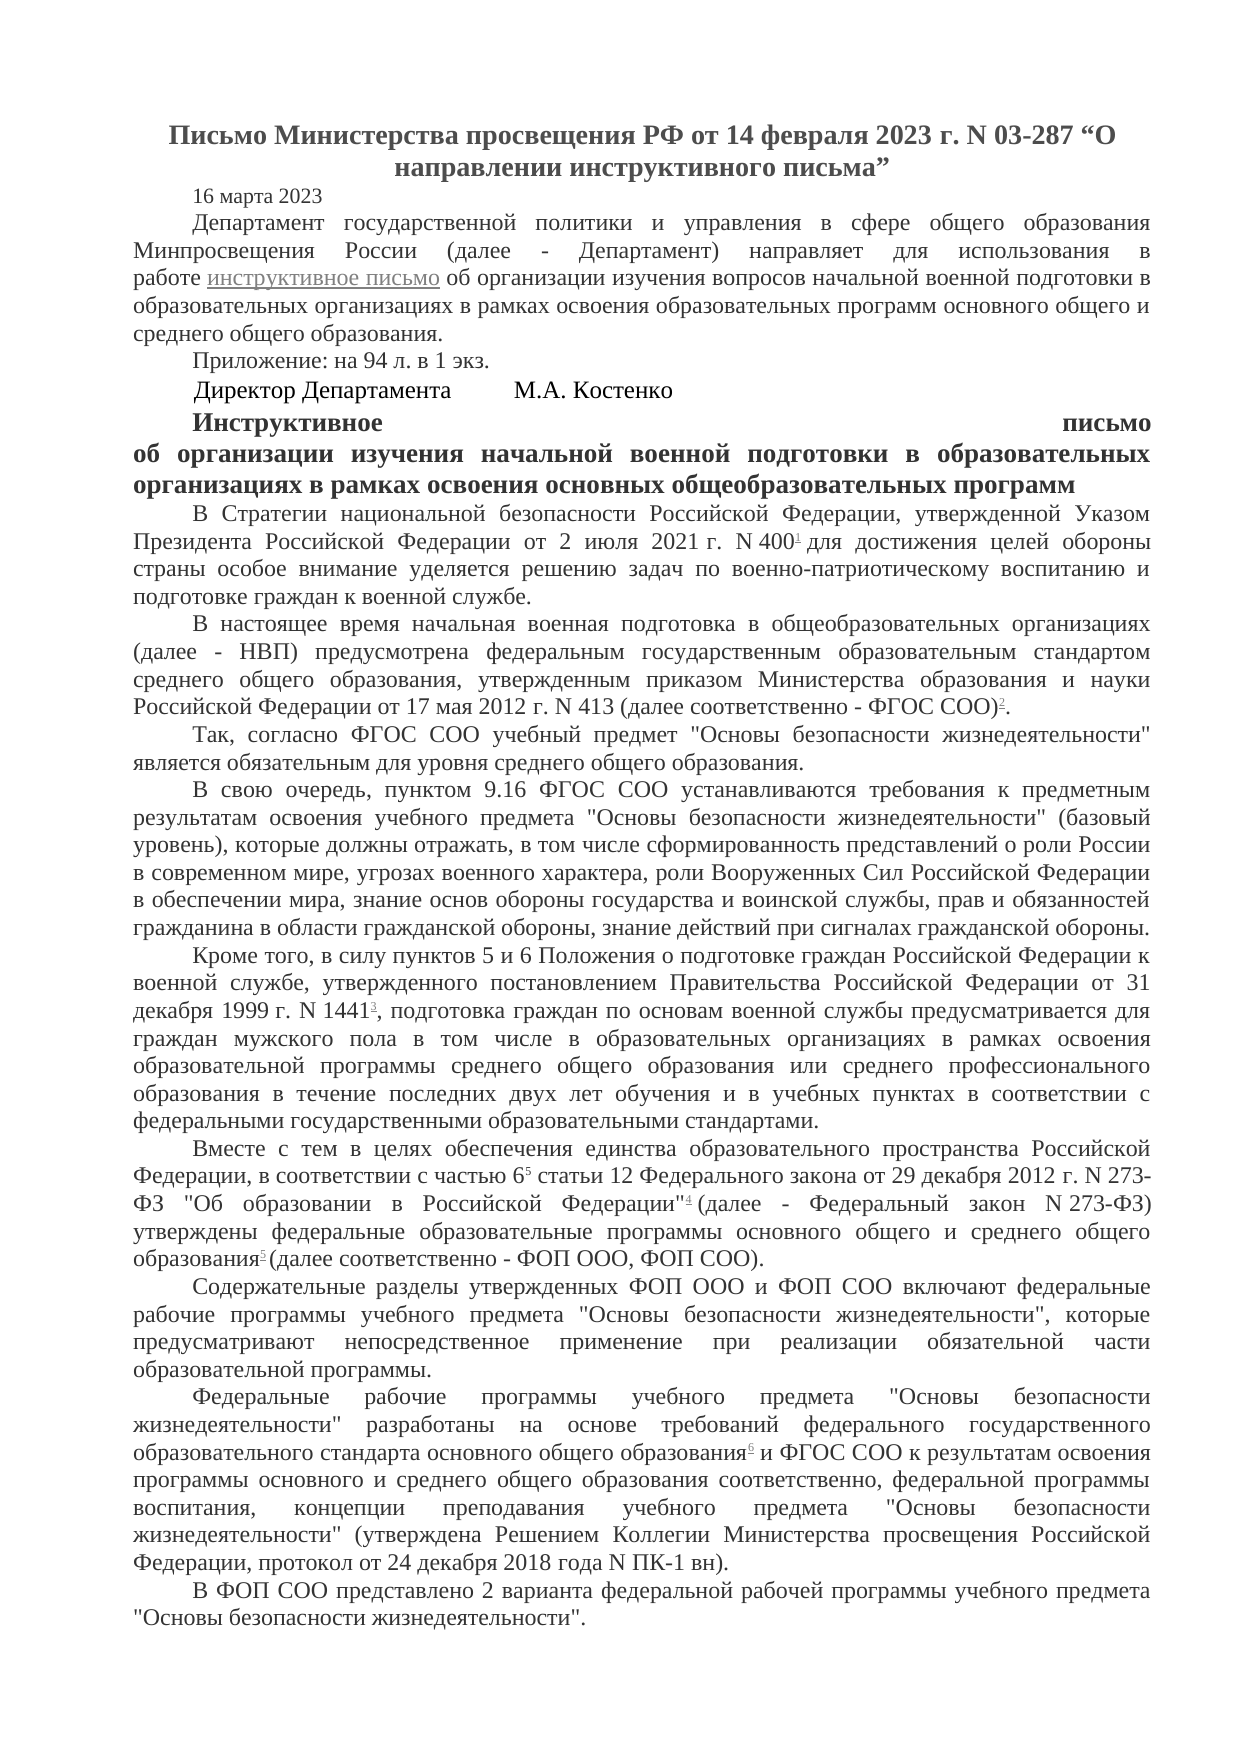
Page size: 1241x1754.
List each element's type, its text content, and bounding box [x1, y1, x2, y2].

table_header М.А. Костенко [453, 374, 773, 406]
text Письмо Министерства просвещения РФ от 14 февраля 2023 г. N 03-287 “О направлении инструктивного письма” [133, 118, 1152, 183]
text Содержательные разделы утвержденных ФОП ООО и ФОП СОО включают федеральные рабочие программы учебного предмета "Основы безопасности жизнедеятельности", которые предусматривают непосредственное применение при реализации обязательной части образовательной программы. [133, 1272, 1152, 1382]
text Федеральные рабочие программы учебного предмета "Основы безопасности жизнедеятельности" разработаны на основе требований федерального государственного образовательного стандарта основного общего образования6 и ФГОС СОО к результатам освоения программы основного и среднего общего образования соответственно, федеральной программы воспитания, концепции преподавания учебного предмета "Основы безопасности жизнедеятельности" (утверждена Решением Коллегии Министерства просвещения Российской Федерации, протокол от 24 декабря 2018 года N ПК-1 вн). [133, 1382, 1152, 1576]
text Приложение: на 94 л. в 1 экз. [133, 346, 1152, 374]
text Вместе с тем в целях обеспечения единства образовательного пространства Российской Федерации, в соответствии с частью 65 статьи 12 Федерального закона от 29 декабря 2012 г. N 273-ФЗ "Об образовании в Российской Федерации"4 (далее - Федеральный закон N 273-ФЗ) утверждены федеральные образовательные программы основного общего и среднего общего образования5 (далее соответственно - ФОП ООО, ФОП COO). [133, 1134, 1152, 1272]
text В Стратегии национальной безопасности Российской Федерации, утвержденной Указом Президента Российской Федерации от 2 июля 2021 г. N 4001 для достижения целей обороны страны особое внимание уделяется решению задач по военно-патриотическому воспитанию и подготовке граждан к военной службе. [133, 499, 1152, 609]
text Инструктивное письмо об организации изучения начальной военной подготовки в образовательных организациях в рамках освоения основных общеобразовательных программ [133, 406, 1152, 499]
text 16 марта 2023 [133, 183, 1152, 208]
text Департамент государственной политики и управления в сфере общего образования Минпросвещения России (далее - Департамент) направляет для использования в работе инструктивное письмо об организации изучения вопросов начальной военной подготовки в образовательных организациях в рамках освоения образовательных программ основного общего и среднего общего образования. [133, 208, 1152, 346]
table_header Директор Департамента [133, 374, 453, 406]
text В ФОП СОО представлено 2 варианта федеральной рабочей программы учебного предмета "Основы безопасности жизнедеятельности". [133, 1576, 1152, 1631]
text В свою очередь, пунктом 9.16 ФГОС СОО устанавливаются требования к предметным результатам освоения учебного предмета "Основы безопасности жизнедеятельности" (базовый уровень), которые должны отражать, в том числе сформированность представлений о роли России в современном мире, угрозах военного характера, роли Вооруженных Сил Российской Федерации в обеспечении мира, знание основ обороны государства и воинской службы, прав и обязанностей гражданина в области гражданской обороны, знание действий при сигналах гражданской обороны. [133, 775, 1152, 941]
text В настоящее время начальная военная подготовка в общеобразовательных организациях (далее - НВП) предусмотрена федеральным государственным образовательным стандартом среднего общего образования, утвержденным приказом Министерства образования и науки Российской Федерации от 17 мая 2012 г. N 413 (далее соответственно - ФГОС СОО)2. [133, 609, 1152, 720]
text Так, согласно ФГОС СОО учебный предмет "Основы безопасности жизнедеятельности" является обязательным для уровня среднего общего образования. [133, 720, 1152, 775]
text Кроме того, в силу пунктов 5 и 6 Положения о подготовке граждан Российской Федерации к военной службе, утвержденного постановлением Правительства Российской Федерации от 31 декабря 1999 г. N 14413, подготовка граждан по основам военной службы предусматривается для граждан мужского пола в том числе в образовательных организациях в рамках освоения образовательной программы среднего общего образования или среднего профессионального образования в течение последних двух лет обучения и в учебных пунктах в соответствии с федеральными государственными образовательными стандартами. [133, 941, 1152, 1134]
